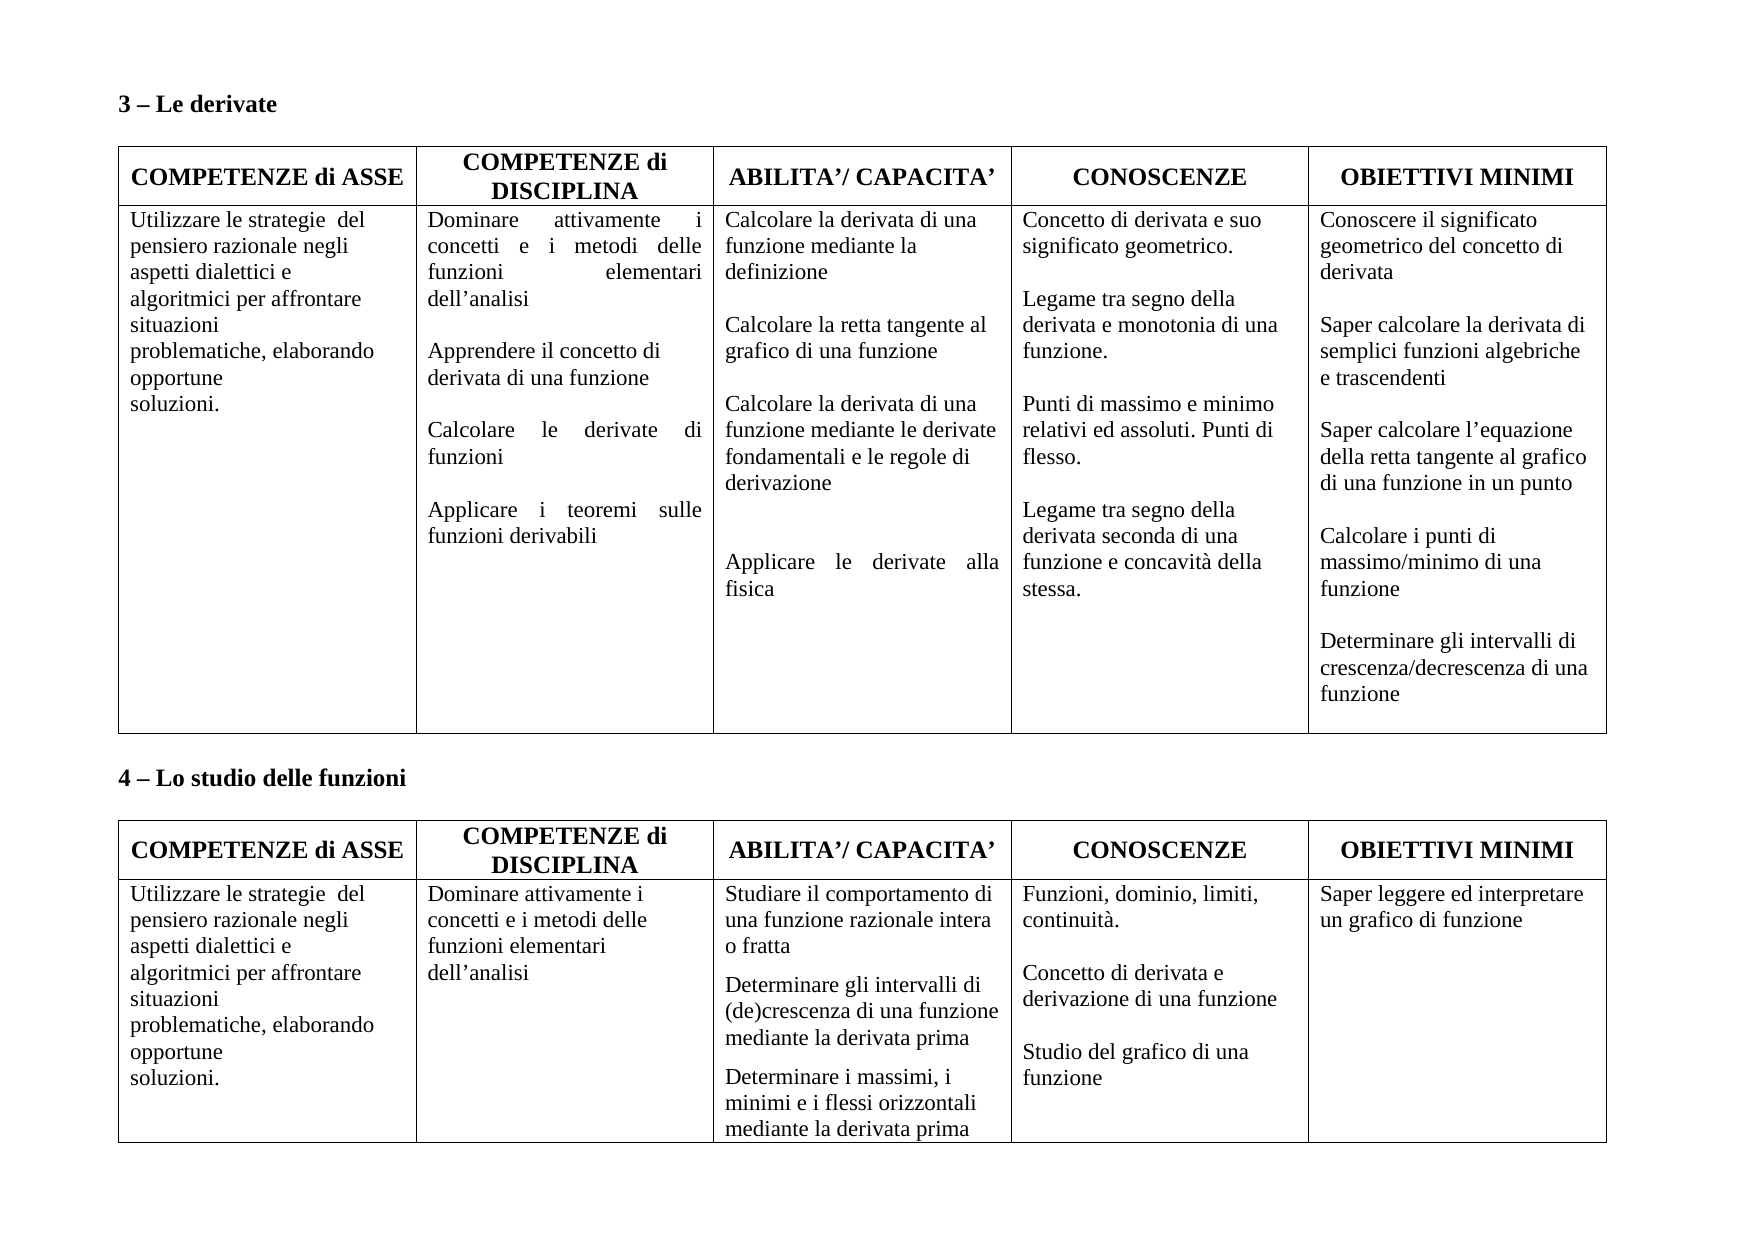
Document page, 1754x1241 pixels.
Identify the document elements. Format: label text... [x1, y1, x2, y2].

table_cell Calcolare la derivata di una funzione mediante la definizione Calcolare la retta tangente al grafico di una funzione Calcolare la derivata di una funzione mediante le derivate fondamentali e le regole di derivazione Applicare le derivate alla fisica [714, 206, 1011, 733]
text 3 – Le derivate [118, 89, 1636, 117]
table_header OBIETTIVI MINIMI [1309, 147, 1606, 205]
table_header CONOSCENZE [1012, 821, 1308, 879]
table_header COMPETENZE di ASSE [119, 821, 416, 879]
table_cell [119, 206, 416, 733]
table_header ABILITA’/ CAPACITA’ [714, 821, 1011, 879]
table_cell Concetto di derivata e suo significato geometrico. Legame tra segno della derivata e monotonia di una funzione. Punti di massimo e minimo relativi ed assoluti. Punti di flesso. Legame tra segno della derivata seconda di una funzione e concavità della stessa. [1012, 206, 1308, 733]
table_cell Dominare attivamente i concetti e i metodi delle funzioni elementari dell’analisi Apprendere il concetto di derivata di una funzione Calcolare le derivate di funzioni Applicare i teoremi sulle funzioni derivabili [417, 206, 713, 733]
table_header COMPETENZE di ASSE [119, 147, 416, 205]
table_header ABILITA’/ CAPACITA’ [714, 147, 1011, 205]
table_cell Saper leggere ed interpretare un grafico di funzione [1309, 880, 1606, 1142]
table_cell Conoscere il significato geometrico del concetto di derivata Saper calcolare la derivata di semplici funzioni algebriche e trascendenti Saper calcolare l’equazione della retta tangente al grafico di una funzione in un punto Calcolare i punti di massimo/minimo di una funzione Determinare gli intervalli di crescenza/decrescenza di una funzione [1309, 206, 1606, 733]
table_cell Studiare il comportamento di una funzione razionale intera o fratta Determinare gli intervalli di (de)crescenza di una funzione mediante la derivata prima Determinare i massimi, i minimi e i flessi orizzontali mediante la derivata prima [714, 880, 1011, 1142]
table_header OBIETTIVI MINIMI [1309, 821, 1606, 879]
table_cell Dominare attivamente i concetti e i metodi delle funzioni elementari dell’analisi [417, 880, 713, 1142]
table_header COMPETENZE di DISCIPLINA [417, 821, 713, 879]
table_cell Funzioni, dominio, limiti, continuità. Concetto di derivata e derivazione di una funzione Studio del grafico di una funzione [1012, 880, 1308, 1142]
text 4 – Lo studio delle funzioni [118, 763, 1636, 791]
table_header COMPETENZE di DISCIPLINA [417, 147, 713, 205]
table_header CONOSCENZE [1012, 147, 1308, 205]
